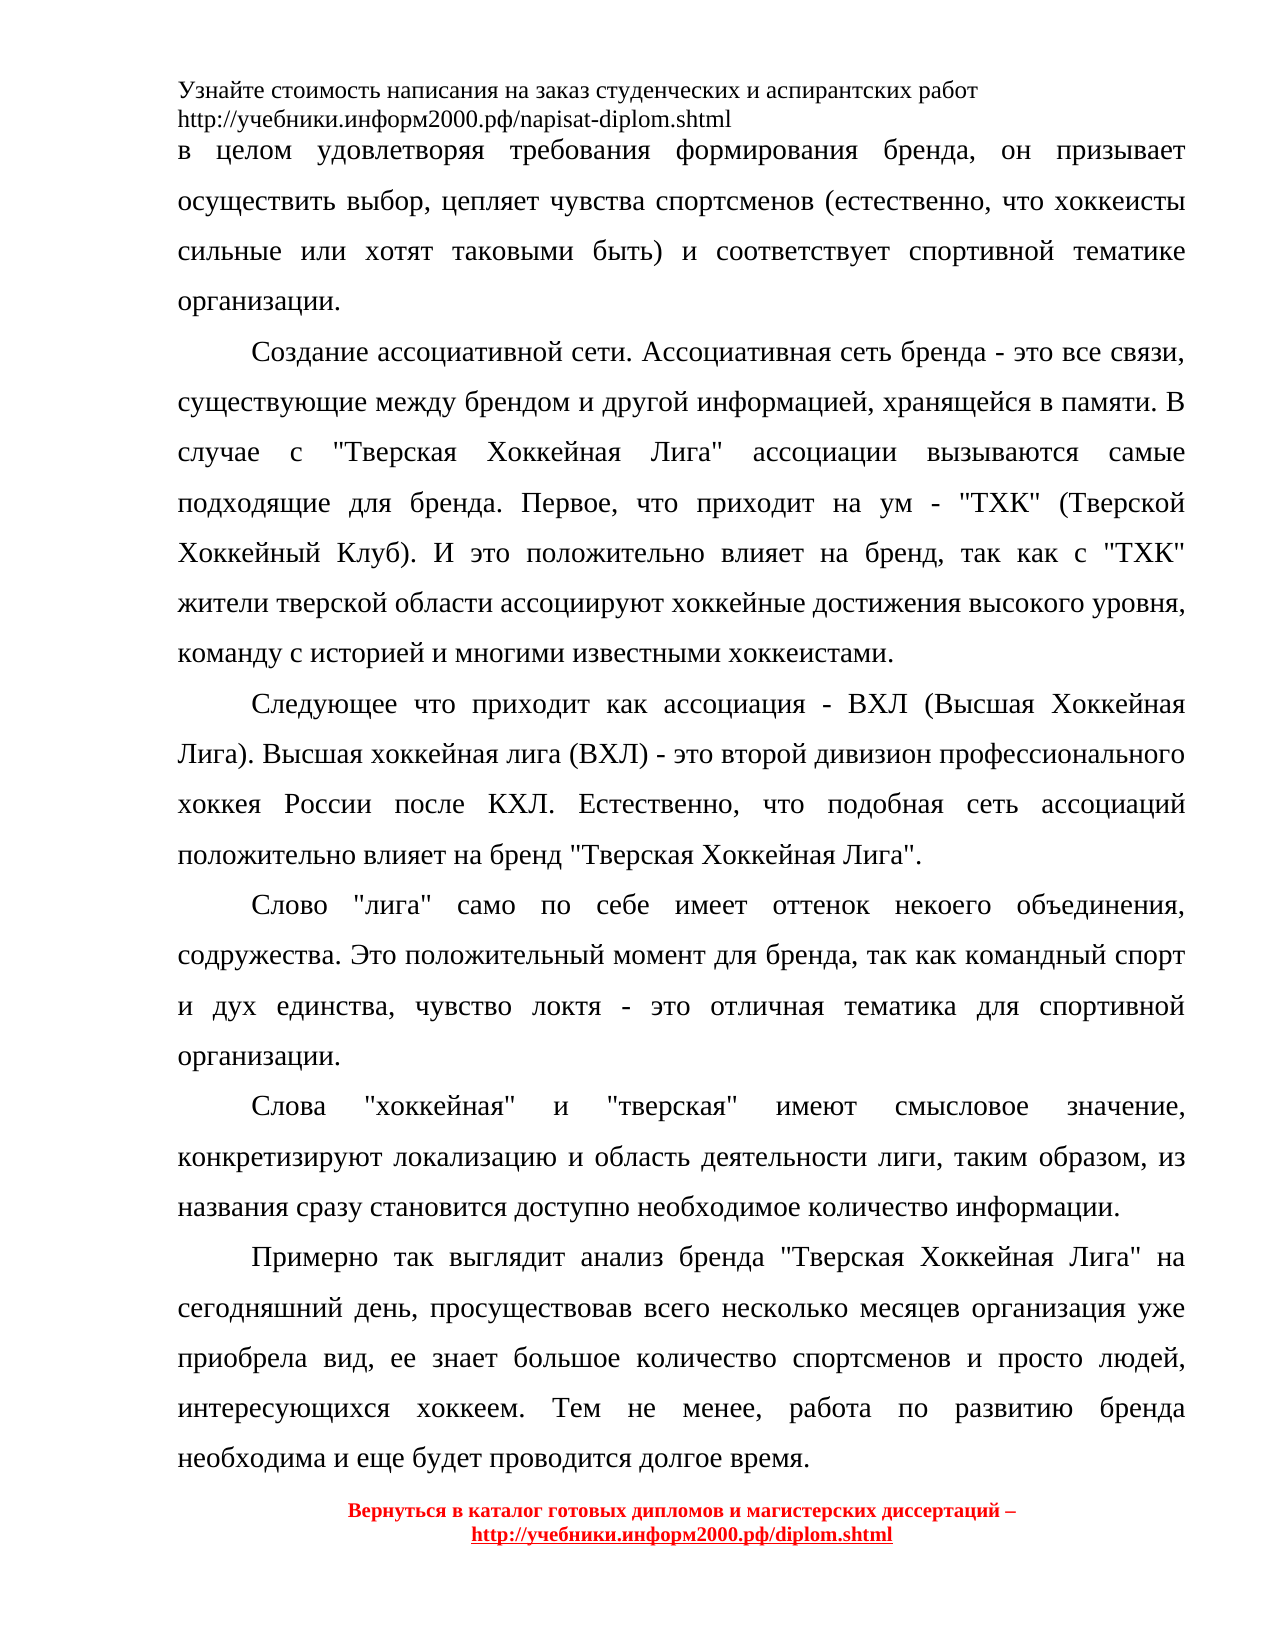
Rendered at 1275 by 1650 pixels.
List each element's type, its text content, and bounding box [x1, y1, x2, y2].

text Примерно так выглядит анализ бренда "Тверская Хоккейная Лига" на сегодняшний день, просуществовав всего несколько месяцев организация уже приобрела вид, ее знает большое количество спортсменов и просто людей, интересующихся хоккеем. Тем не менее, работа по развитию бренда необходима и еще будет проводится долгое время. [177, 1239, 1186, 1474]
text Слова "хоккейная" и "тверская" имеют смысловое значение, конкретизируют локализацию и область деятельности лиги, таким образом, из названия сразу становится доступно необходимое количество информации. [177, 1088, 1186, 1223]
text Создание ассоциативной сети. Ассоциативная сеть бренда - это все связи, существующие между брендом и другой информацией, хранящейся в памяти. В случае с "Тверская Хоккейная Лига" ассоциации вызываются самые подходящие для бренда. Первое, что приходит на ум - "ТХК" (Тверской Хоккейный Клуб). И это положительно влияет на бренд, так как с "ТХК" жители тверской области ассоциируют хоккейные достижения высокого уровня, команду с историей и многими известными хоккеистами. [177, 334, 1186, 669]
text Следующее что приходит как ассоциация - ВХЛ (Высшая Хоккейная Лига). Высшая хоккейная лига (ВХЛ) - это второй дивизион профессионального хоккея России после КХЛ. Естественно, что подобная сеть ассоциаций положительно влияет на бренд "Тверская Хоккейная Лига". [177, 686, 1186, 870]
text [177, 132, 1186, 317]
text Слово "лига" само по себе имеет оттенок некоего объединения, содружества. Это положительный момент для бренда, так как командный спорт и дух единства, чувство локтя - это отличная тематика для спортивной организации. [177, 887, 1186, 1072]
